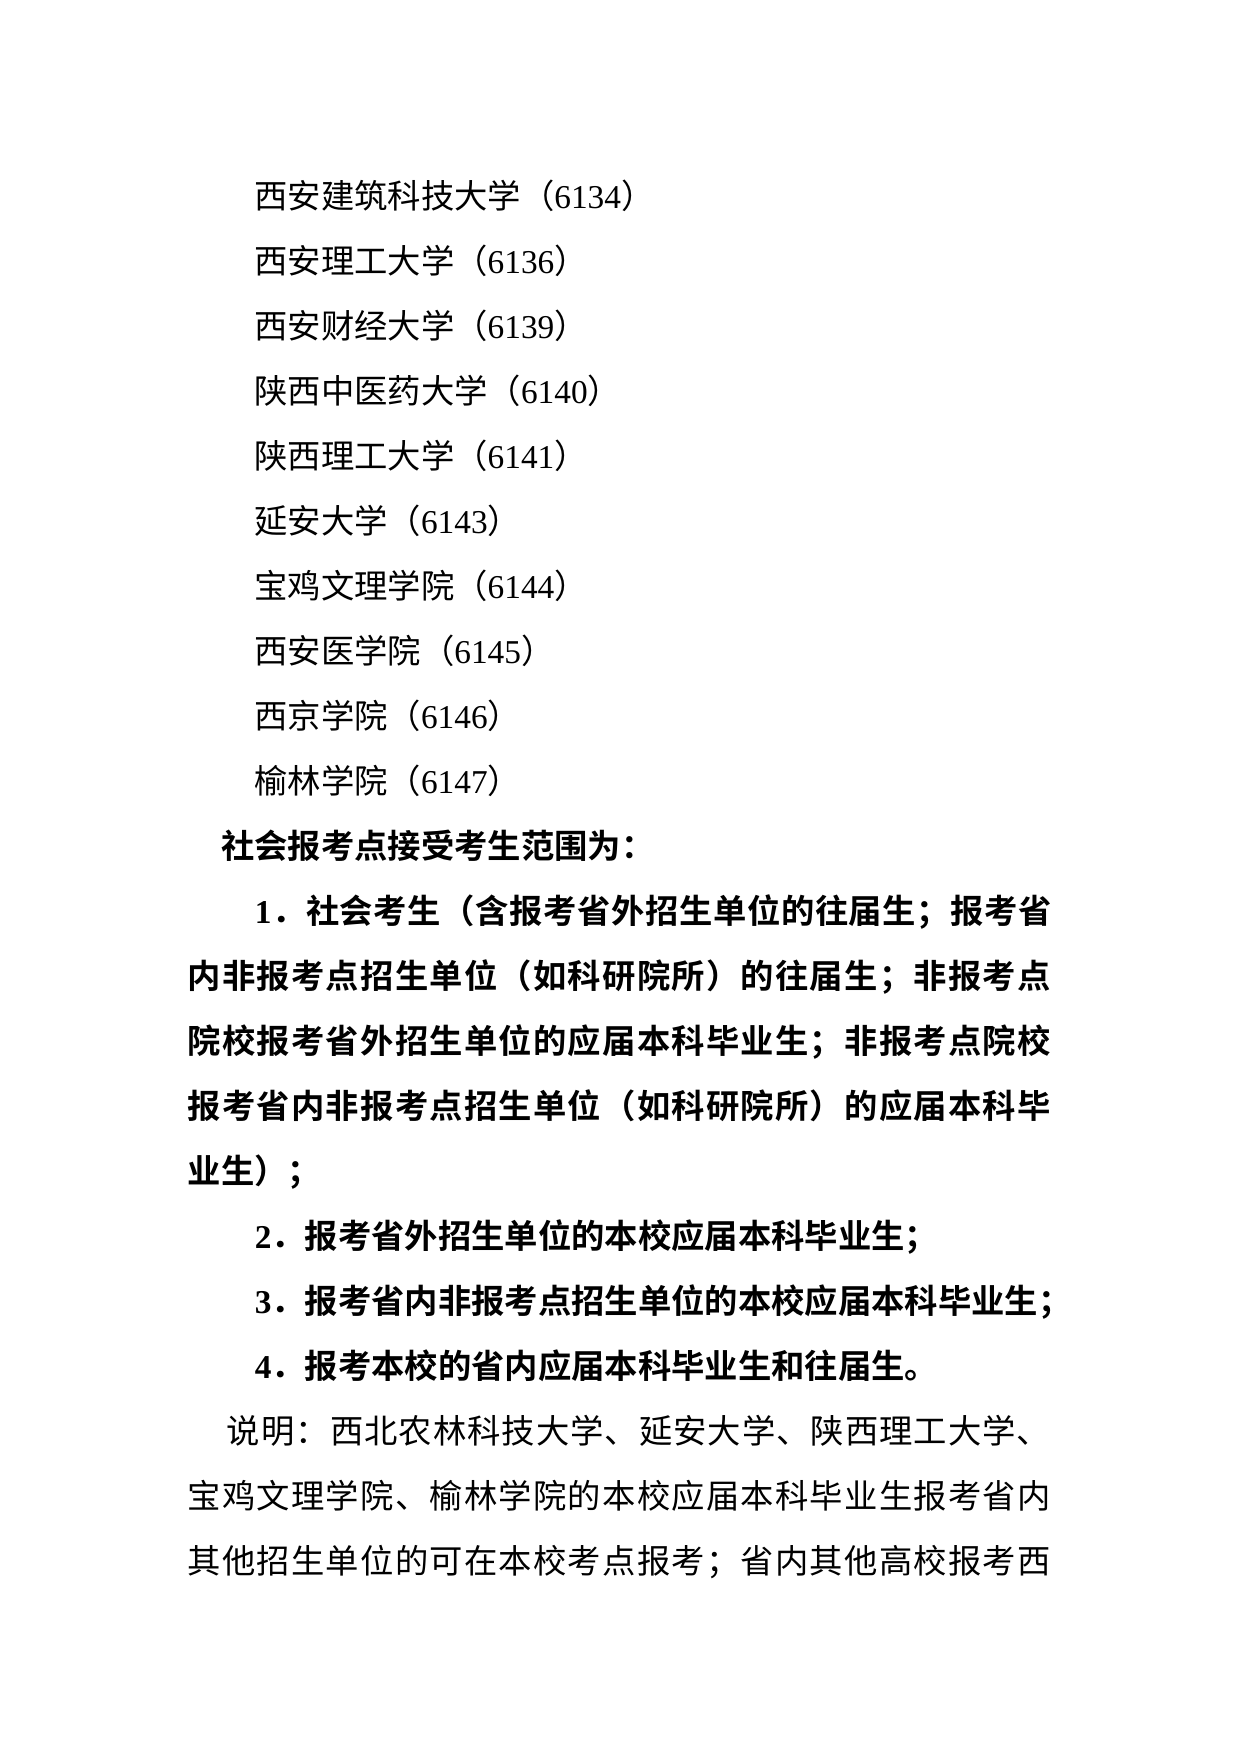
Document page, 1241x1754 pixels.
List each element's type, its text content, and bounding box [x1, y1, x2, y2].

text 1．社会考生（含报考省外招生单位的往届生；报考省内非报考点招生单位（如科研院所）的往届生；非报考点院校报考省外招生单位的应届本科毕业生；非报考点院校报考省内非报考点招生单位（如科研院所）的应届本科毕业生）； [187, 877, 1053, 1202]
text 3．报考省内非报考点招生单位的本校应届本科毕业生； [187, 1267, 1053, 1332]
text 西安财经大学（6139） [187, 292, 1053, 357]
text 宝鸡文理学院（6144） [187, 552, 1053, 617]
text 延安大学（6143） [187, 487, 1053, 552]
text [187, 1397, 1053, 1592]
text 西安理工大学（6136） [187, 227, 1053, 292]
text 陕西中医药大学（6140） [187, 357, 1053, 422]
text 社会报考点接受考生范围为： [187, 812, 1053, 877]
text 西安建筑科技大学（6134） [187, 162, 1053, 227]
text 西京学院（6146） [187, 682, 1053, 747]
text 榆林学院（6147） [187, 747, 1053, 812]
text 陕西理工大学（6141） [187, 422, 1053, 487]
text 2．报考省外招生单位的本校应届本科毕业生； [187, 1202, 1053, 1267]
text 4．报考本校的省内应届本科毕业生和往届生。 [187, 1332, 1053, 1397]
text 西安医学院（6145） [187, 617, 1053, 682]
